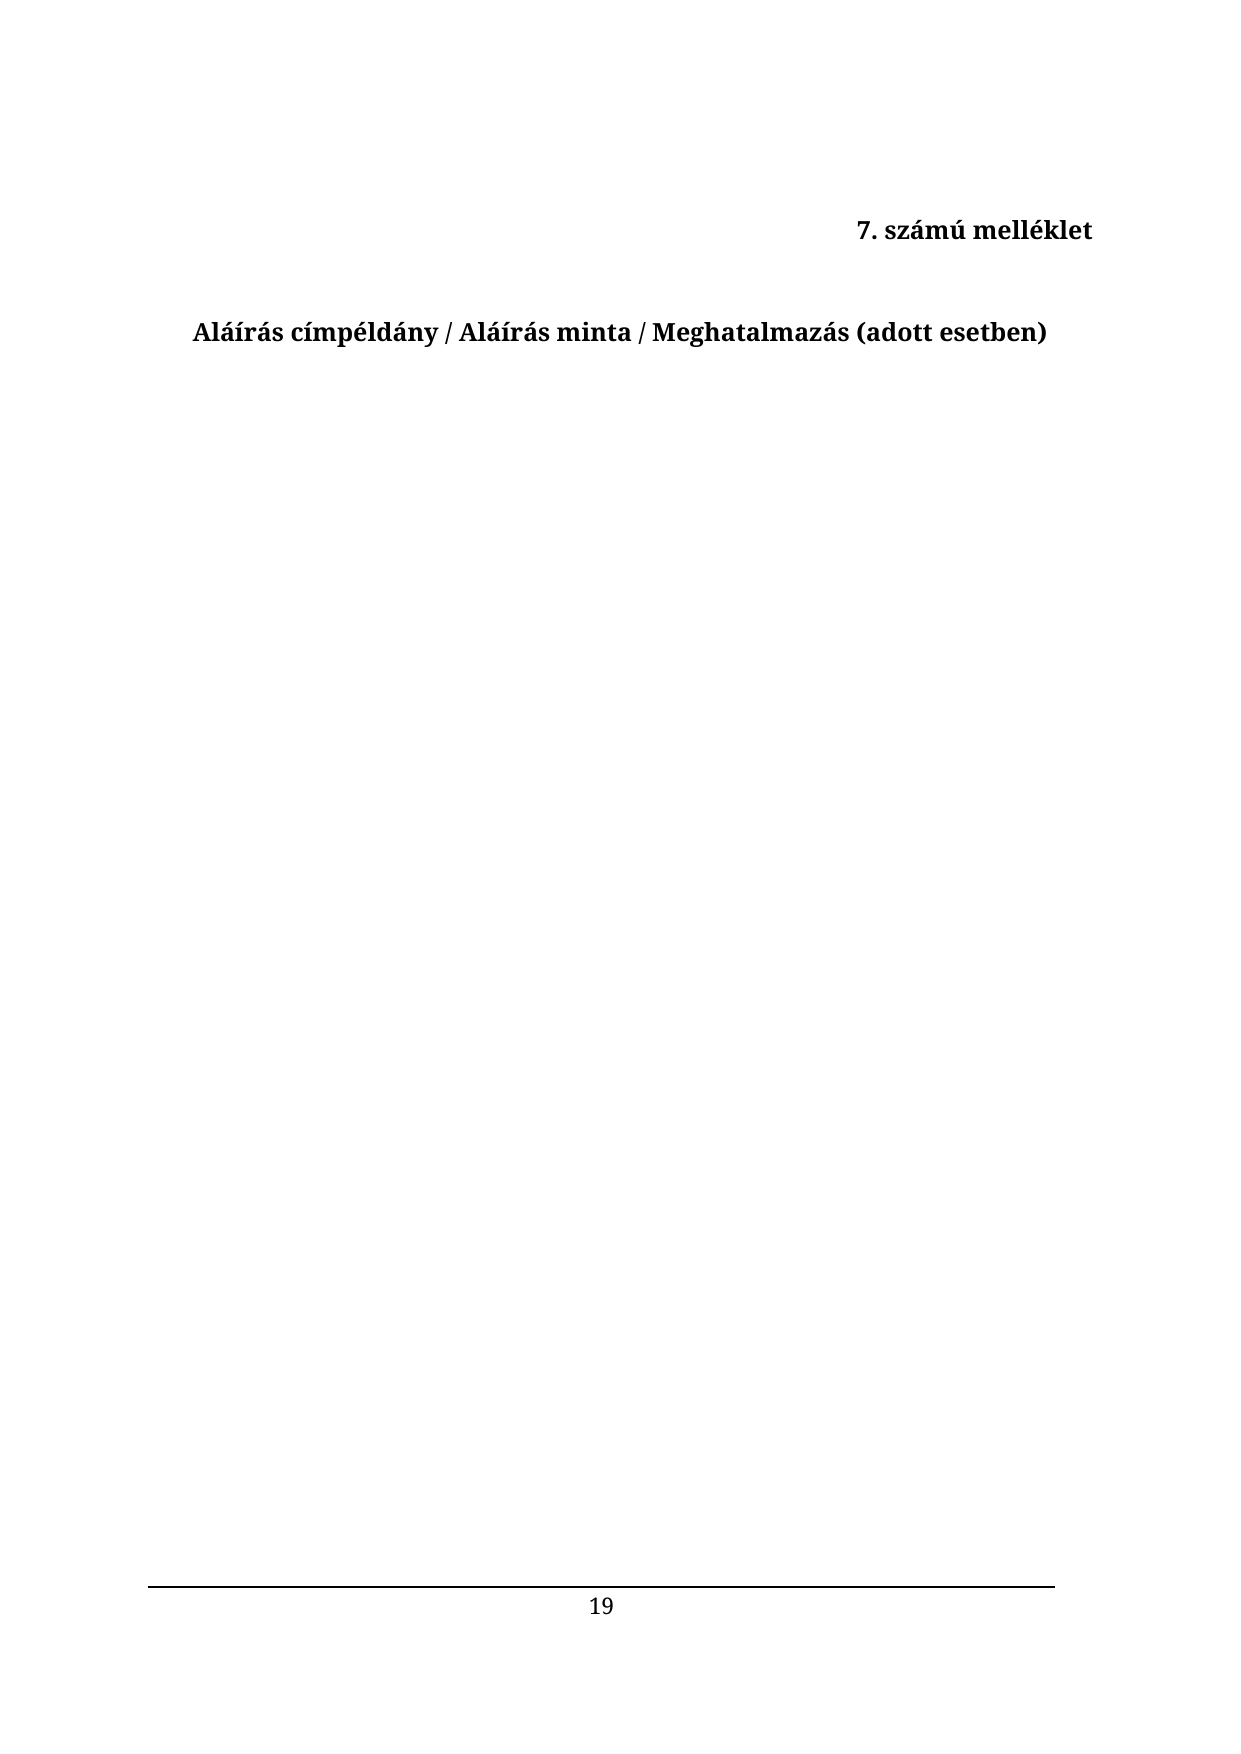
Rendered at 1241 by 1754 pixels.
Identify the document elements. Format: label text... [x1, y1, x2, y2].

text Aláírás címpéldány / Aláírás minta / Meghatalmazás (adott esetben) [148, 315, 1092, 349]
text 7. számú melléklet [148, 213, 1092, 247]
